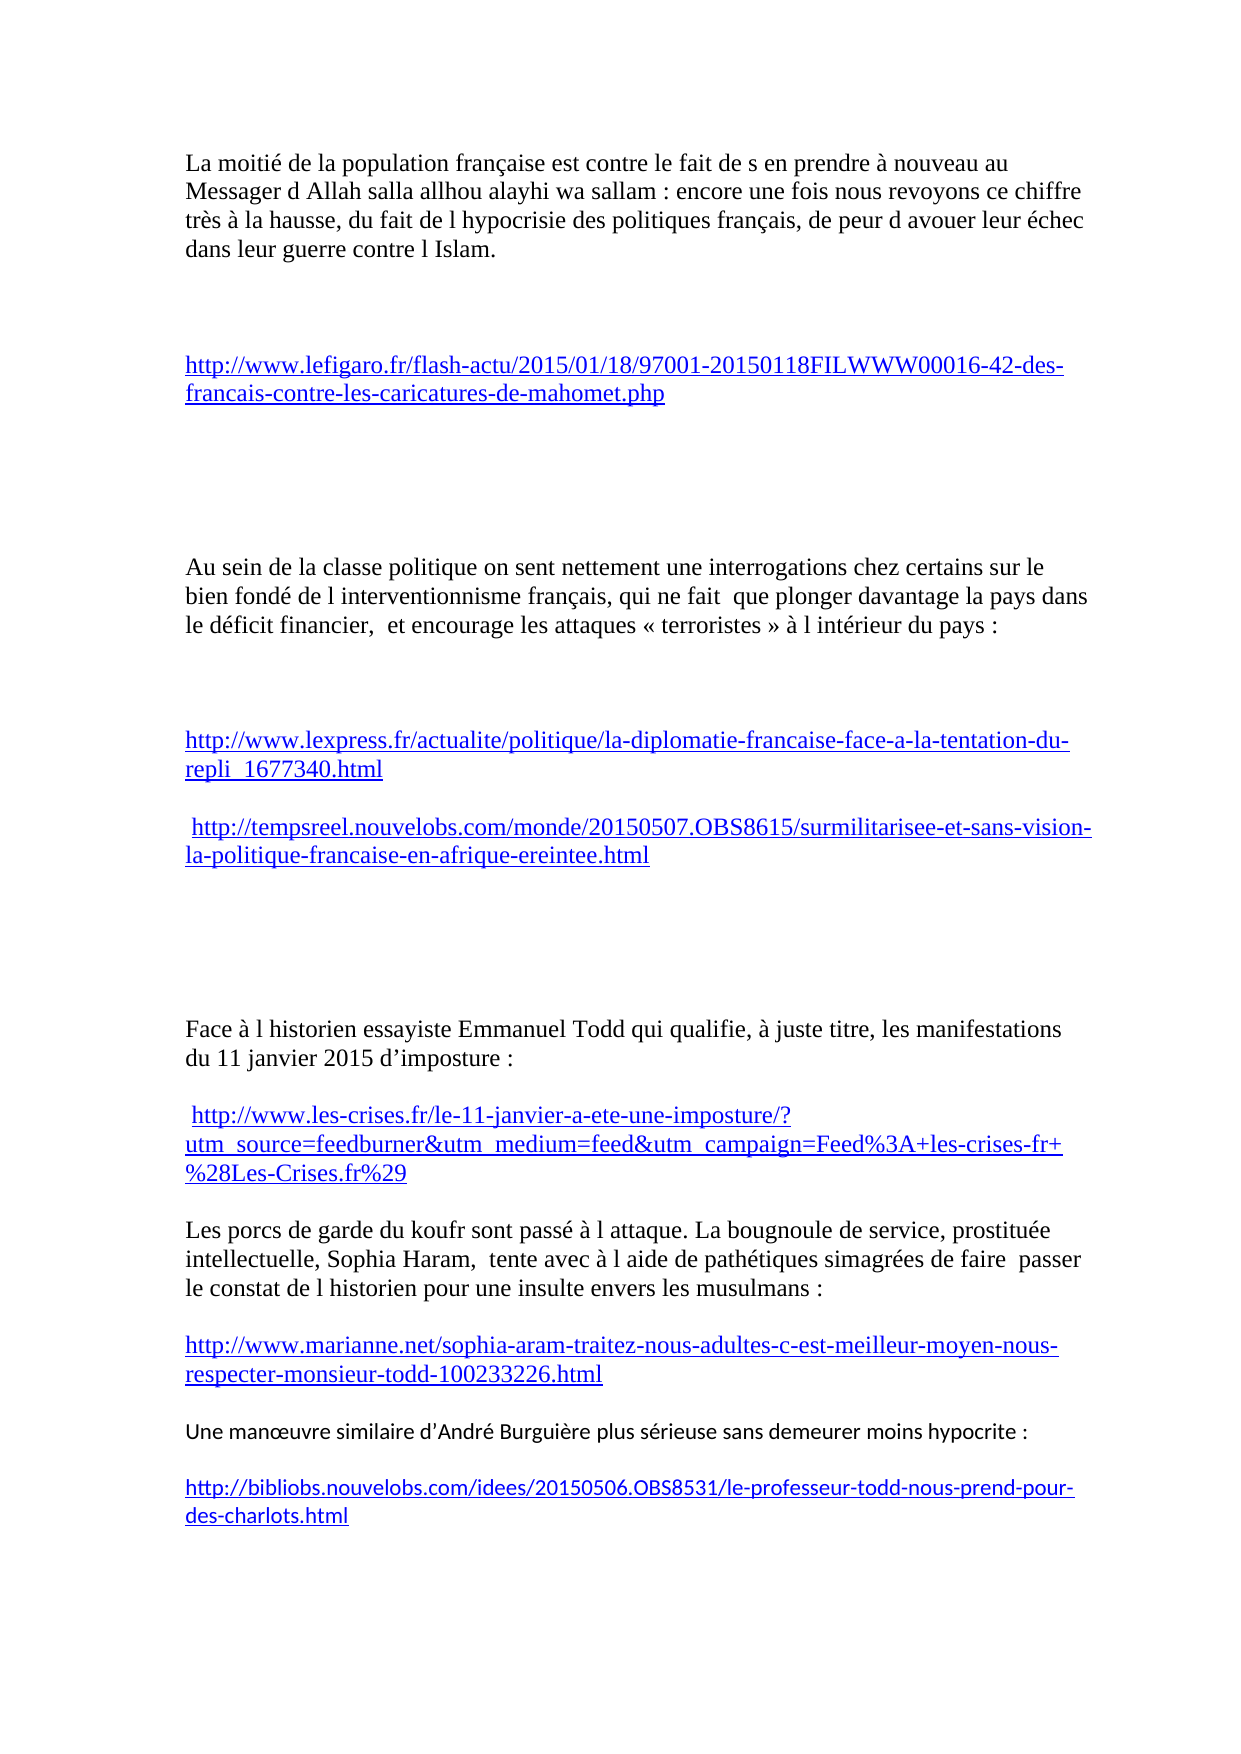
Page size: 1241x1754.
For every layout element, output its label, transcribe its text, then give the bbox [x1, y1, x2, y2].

list http://tempsreel.nouvelobs.com/monde/20150507.OBS8615/surmilitarisee-et-sans-vision-la-politique-francaise-en-afrique-ereintee.html [185, 812, 1093, 869]
list http://bibliobs.nouvelobs.com/idees/20150506.OBS8531/le-professeur-todd-nous-prend-pour-des-charlots.html [185, 1473, 1093, 1529]
list http://www.lefigaro.fr/flash-actu/2015/01/18/97001-20150118FILWWW00016-42-des-francais-contre-les-caricatures-de-mahomet.php [185, 350, 1093, 407]
list Une manœuvre similaire d’André Burguière plus sérieuse sans demeurer moins hypocrite : [185, 1417, 1093, 1445]
list Au sein de la classe politique on sent nettement une interrogations chez certains sur le bien fondé de l interventionnisme français, qui ne fait que plonger davantage la pays dans le déficit financier, et encourage les attaques « terroristes » à l intérieur du pays : [185, 552, 1093, 638]
list Les porcs de garde du koufr sont passé à l attaque. La bougnoule de service, prostituée intellectuelle, Sophia Haram, tente avec à l aide de pathétiques simagrées de faire passer le constat de l historien pour une insulte envers les musulmans : [185, 1216, 1093, 1302]
list http://www.les-crises.fr/le-11-janvier-a-ete-une-imposture/?utm_source=feedburner&utm_medium=feed&utm_campaign=Feed%3A+les-crises-fr+%28Les-Crises.fr%29 [185, 1101, 1093, 1187]
list Face à l historien essayiste Emmanuel Todd qui qualifie, à juste titre, les manifestations du 11 janvier 2015 d’imposture : [185, 1014, 1093, 1072]
list http://www.lexpress.fr/actualite/politique/la-diplomatie-francaise-face-a-la-tentation-du-repli_1677340.html [185, 726, 1093, 783]
list http://www.marianne.net/sophia-aram-traitez-nous-adultes-c-est-meilleur-moyen-nous-respecter-monsieur-todd-100233226.html [185, 1331, 1093, 1388]
list La moitié de la population française est contre le fait de s en prendre à nouveau au Messager d Allah salla allhou alayhi wa sallam : encore une fois nous revoyons ce chiffre très à la hausse, du fait de l hypocrisie des politiques français, de peur d avouer leur échec dans leur guerre contre l Islam. [185, 148, 1093, 263]
